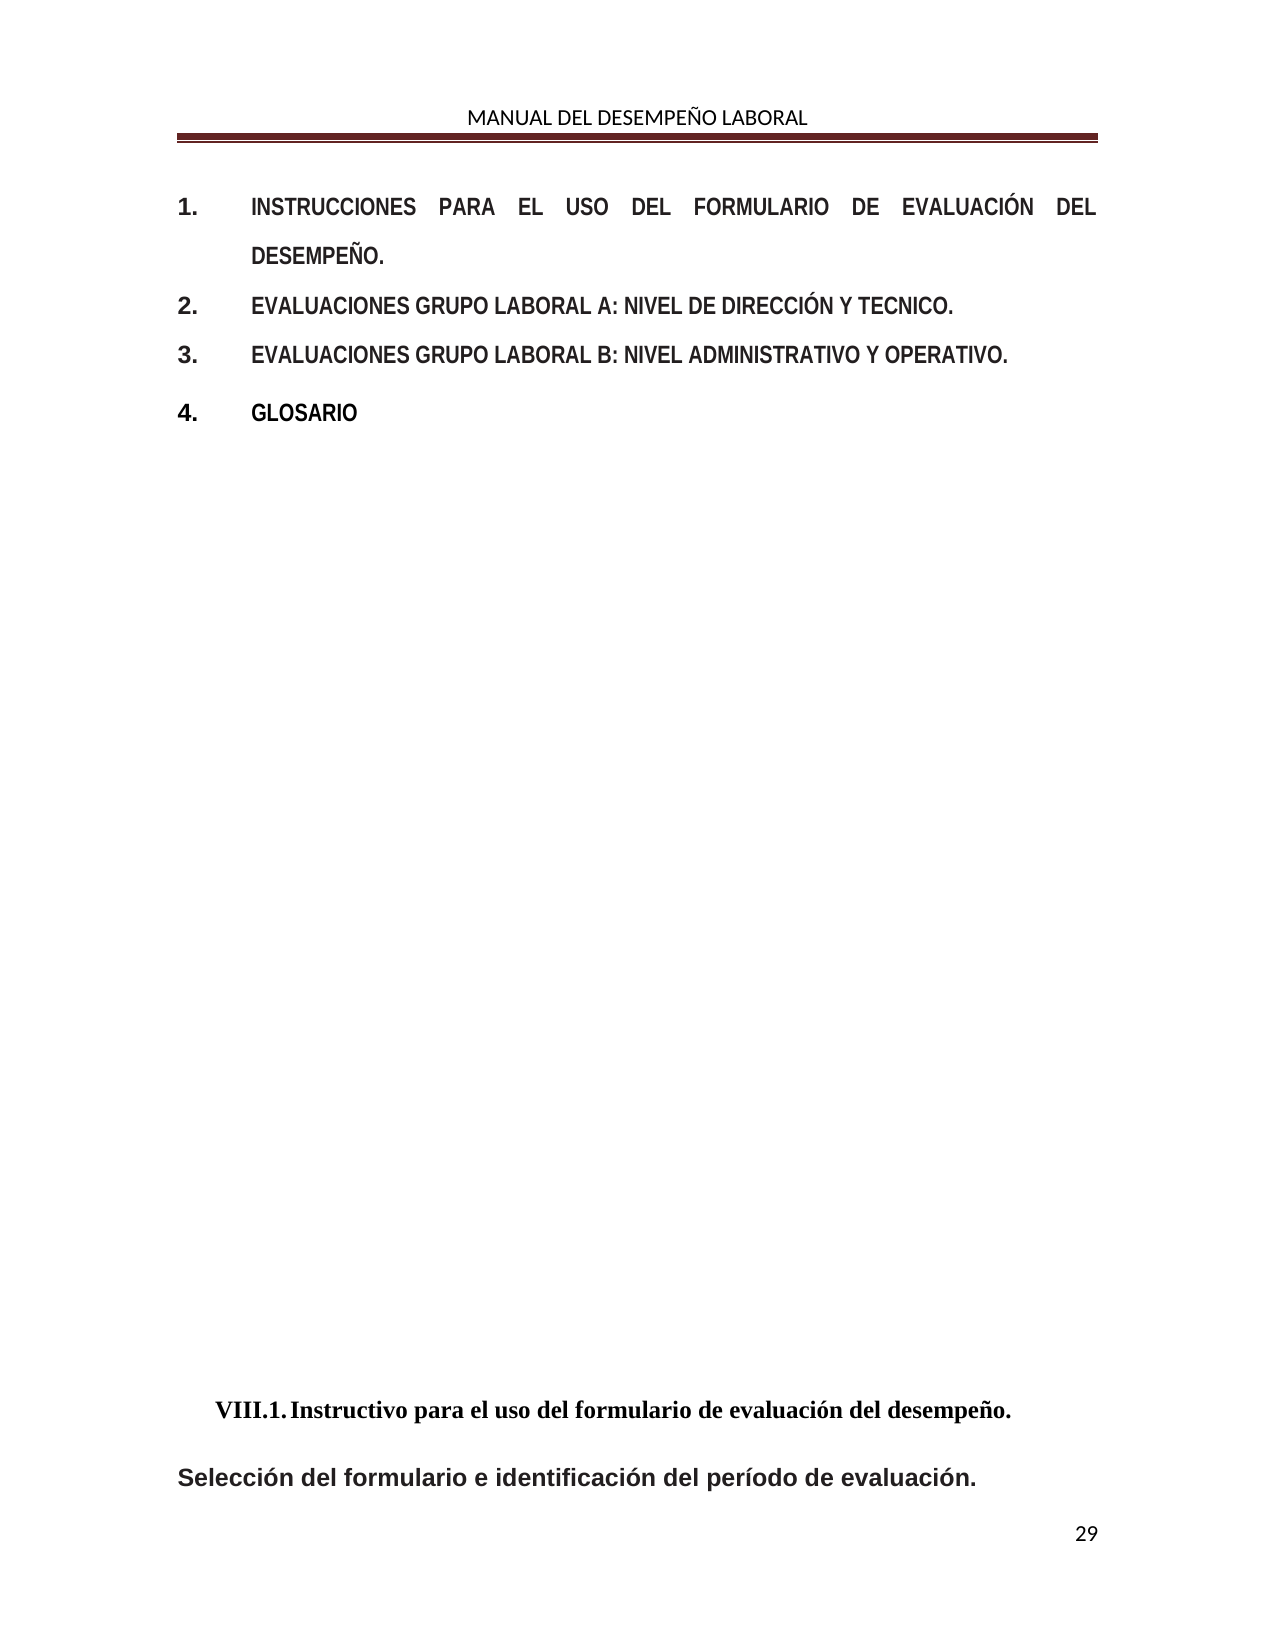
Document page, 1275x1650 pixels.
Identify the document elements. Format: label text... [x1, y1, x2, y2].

list GLOSARIO [177, 398, 1098, 427]
list EVALUACIONES GRUPO LABORAL A: NIVEL DE DIRECCIÓN Y TECNICO. [177, 270, 1098, 319]
subtitle Instructivo para el uso del formulario de evaluación del desempeño. [215, 1395, 1098, 1424]
text Selección del formulario e identificación del período de evaluación. [177, 1462, 1098, 1491]
list EVALUACIONES GRUPO LABORAL B: NIVEL ADMINISTRATIVO Y OPERATIVO. [177, 319, 1098, 369]
list INSTRUCCIONES PARA EL USO DEL FORMULARIO DE EVALUACIÓN DEL DESEMPEÑO. [177, 171, 1098, 270]
